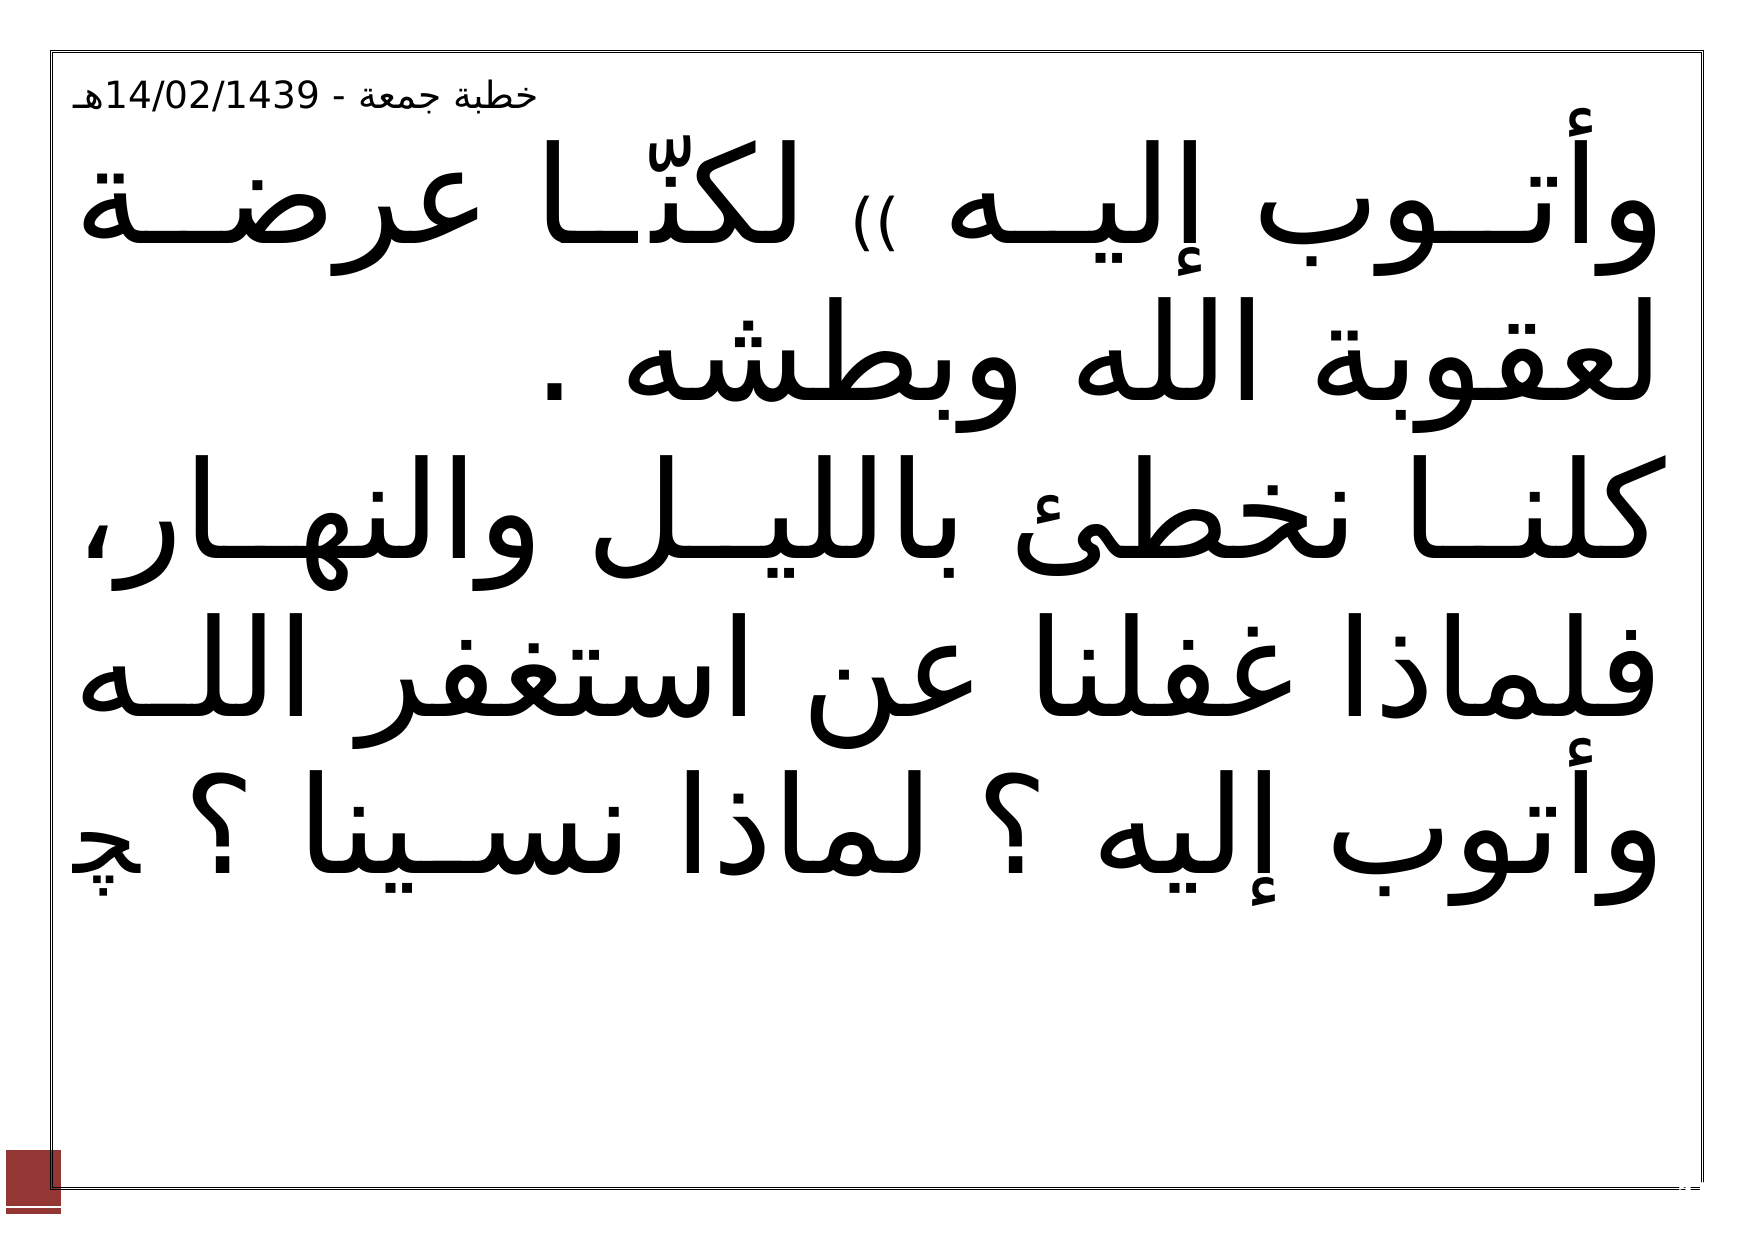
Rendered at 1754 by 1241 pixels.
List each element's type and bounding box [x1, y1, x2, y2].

text [74, 433, 1665, 905]
text [74, 117, 1665, 433]
